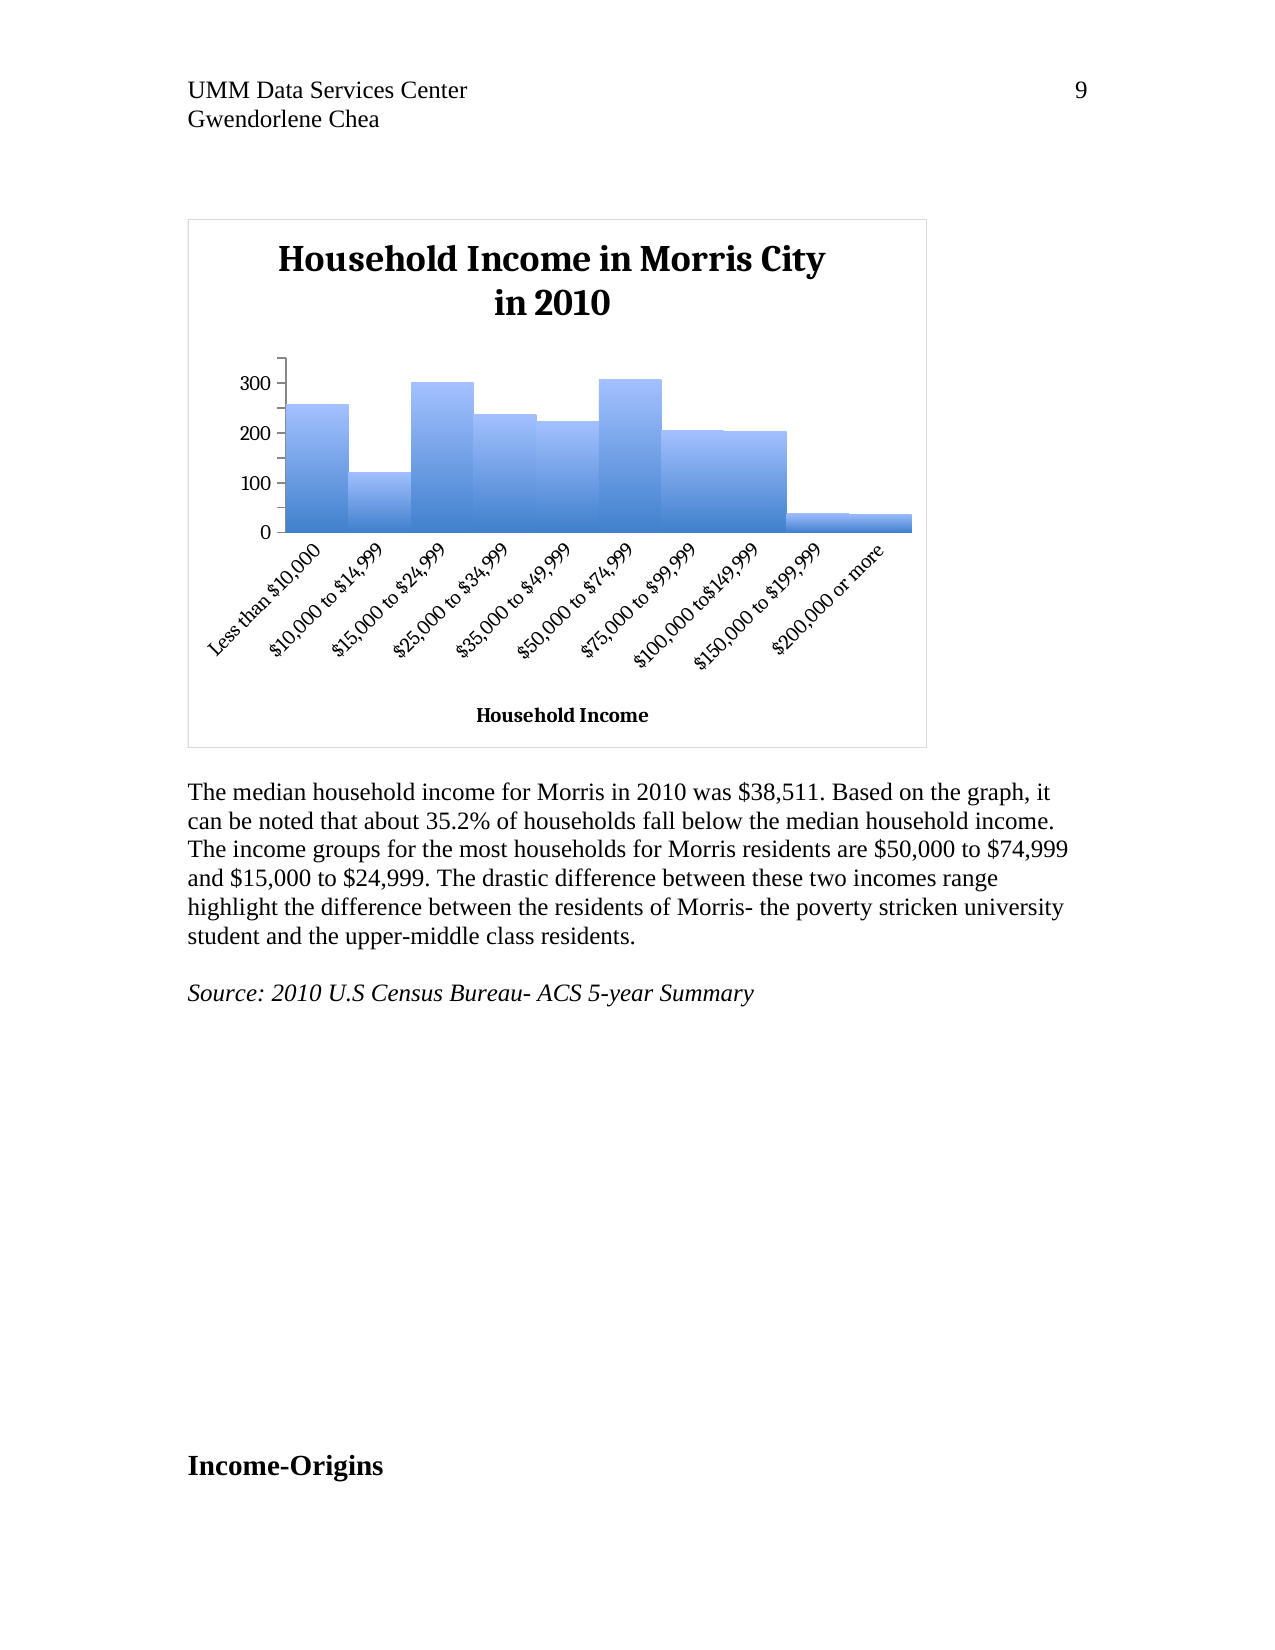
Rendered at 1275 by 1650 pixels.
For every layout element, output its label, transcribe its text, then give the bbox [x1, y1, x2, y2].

text Income-Origins [187, 1448, 1087, 1481]
text The median household income for Morris in 2010 was $38,511. Based on the graph, it can be noted that about 35.2% of households fall below the median household income. The income groups for the most households for Morris residents are $50,000 to $74,999 and $15,000 to $24,999. The drastic difference between these two incomes range highlight the difference between the residents of Morris- the poverty stricken university student and the upper-middle class residents. [187, 777, 1087, 949]
text Source: 2010 U.S Census Bureau- ACS 5-year Summary [187, 978, 1087, 1007]
